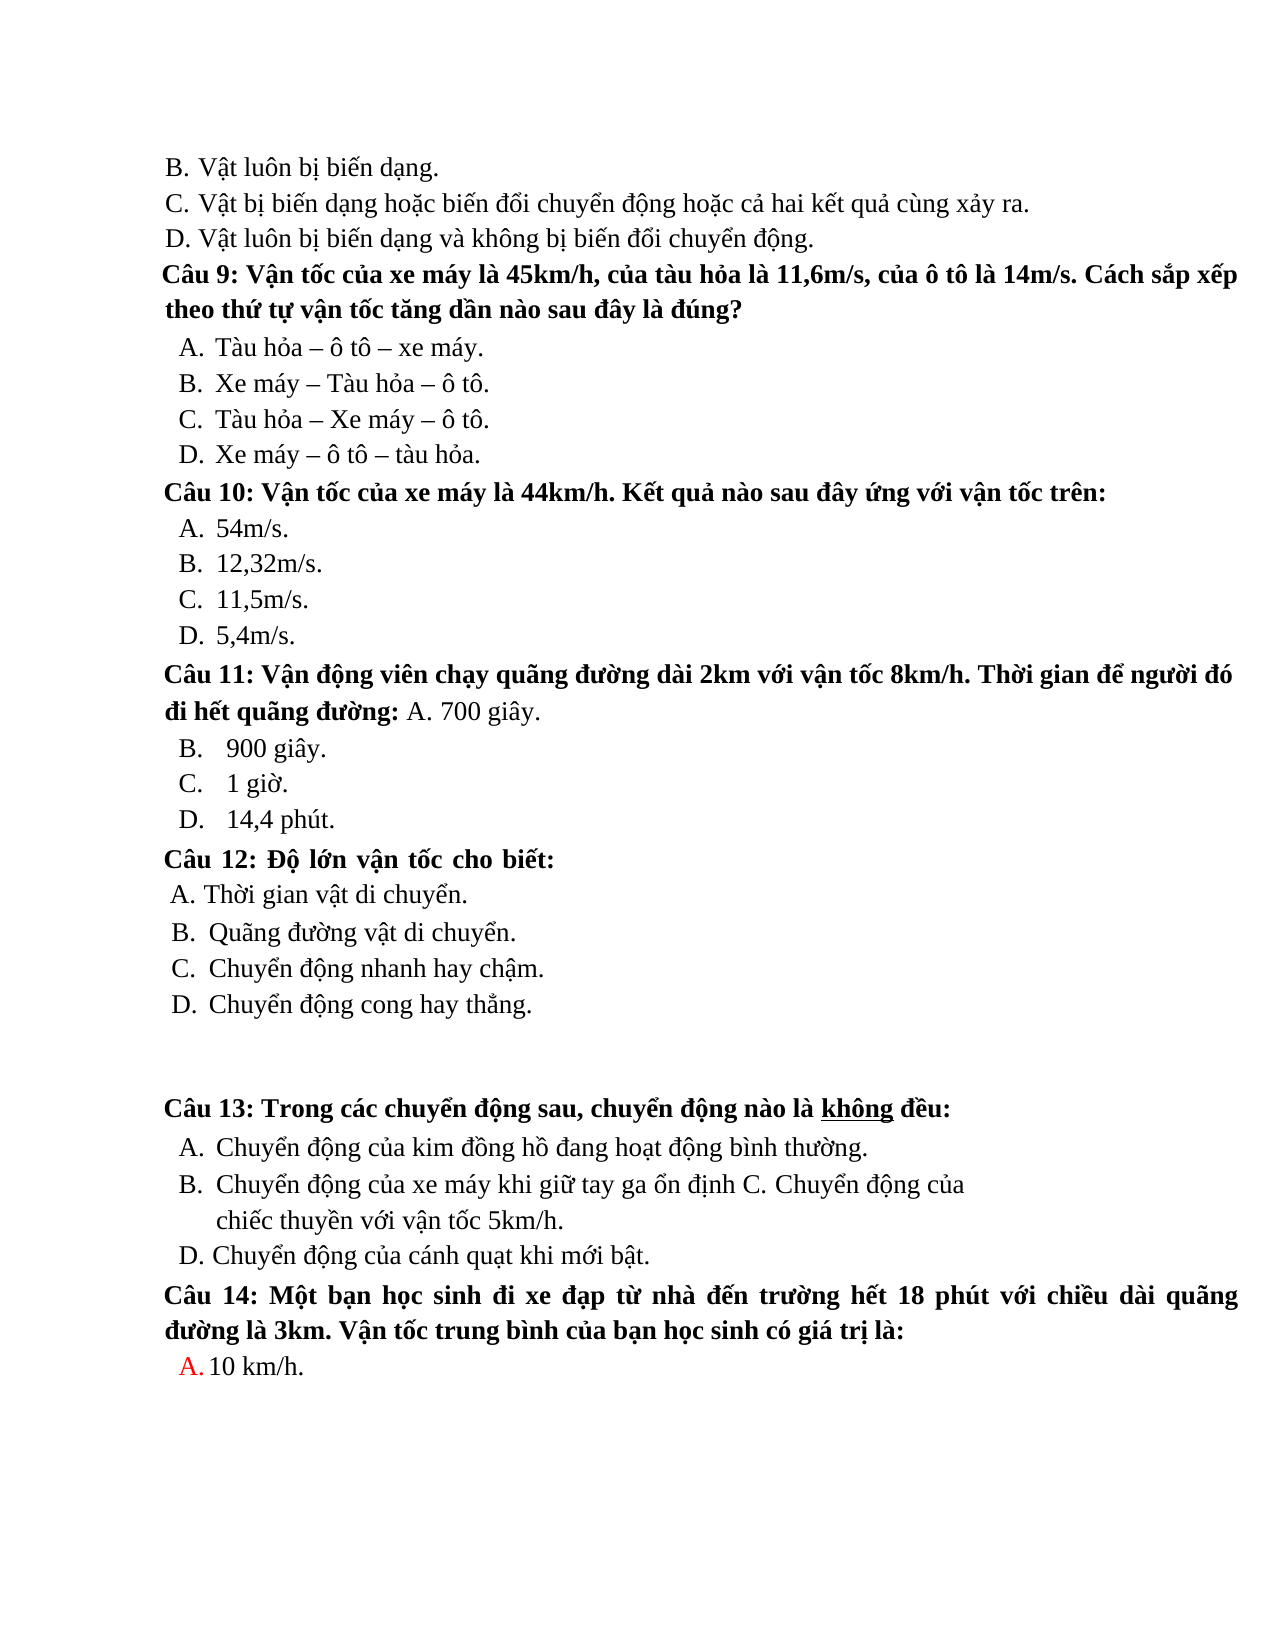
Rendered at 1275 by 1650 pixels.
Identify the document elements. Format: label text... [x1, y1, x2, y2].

text Câu 12: Độ lớn vận tốc cho biết: A. Thời gian vật di chuyển. [163, 843, 555, 909]
list 5,4m/s. [178, 619, 1241, 650]
list Vật bị biến dạng hoặc biến đổi chuyển động hoặc cả hai kết quả cùng xảy ra. [165, 187, 1241, 218]
list Chuyển động cong hay thẳng. [171, 988, 1241, 1019]
list Vật luôn bị biến dạng. [165, 151, 1241, 182]
list 900 giây. [178, 732, 1241, 763]
text D. Chuyển động của cánh quạt khi mới bật. [178, 1239, 1241, 1271]
list 11,5m/s. [178, 583, 1241, 614]
text Câu 9: Vận tốc của xe máy là 45km/h, của tàu hỏa là 11,6m/s, của ô tô là 14m/s. Cách sắp xếp theo thứ tự vận tốc tăng dần nào sau đây là đúng? [120, 258, 1241, 324]
list 1 giờ. [178, 767, 1241, 799]
list 14,4 phút. [178, 803, 1241, 834]
list Xe máy – Tàu hỏa – ô tô. [178, 367, 1241, 398]
list 12,32m/s. [178, 547, 1241, 579]
text Câu 10: Vận tốc của xe máy là 44km/h. Kết quả nào sau đây ứng với vận tốc trên: [163, 476, 1241, 508]
list Xe máy – ô tô – tàu hỏa. [178, 438, 1241, 469]
text Câu 14: Một bạn học sinh đi xe đạp từ nhà đến trường hết 18 phút với chiều dài quãng đường là 3km. Vận tốc trung bình của bạn học sinh có giá trị là: [163, 1279, 1241, 1345]
list Tàu hỏa – Xe máy – ô tô. [178, 403, 1241, 434]
list Quãng đường vật di chuyển. [171, 917, 1241, 948]
list Vật luôn bị biến dạng và không bị biến đổi chuyển động. [165, 222, 1241, 253]
list Tàu hỏa – ô tô – xe máy. [178, 331, 1241, 363]
list 10 km/h. [178, 1351, 1241, 1382]
list Chuyển động nhanh hay chậm. [171, 952, 1241, 983]
list 54m/s. [178, 512, 1241, 543]
text Câu 11: Vận động viên chạy quãng đường dài 2km với vận tốc 8km/h. Thời gian để người đó đi hết quãng đường: A. 700 giây. [163, 658, 1241, 726]
list Chuyển động của xe máy khi giữ tay ga ổn định C. Chuyển động của chiếc thuyền với vận tốc 5km/h. [178, 1169, 996, 1235]
text Câu 13: Trong các chuyển động sau, chuyển động nào là không đều: [163, 1092, 1241, 1124]
list Chuyển động của kim đồng hồ đang hoạt động bình thường. [178, 1131, 996, 1162]
